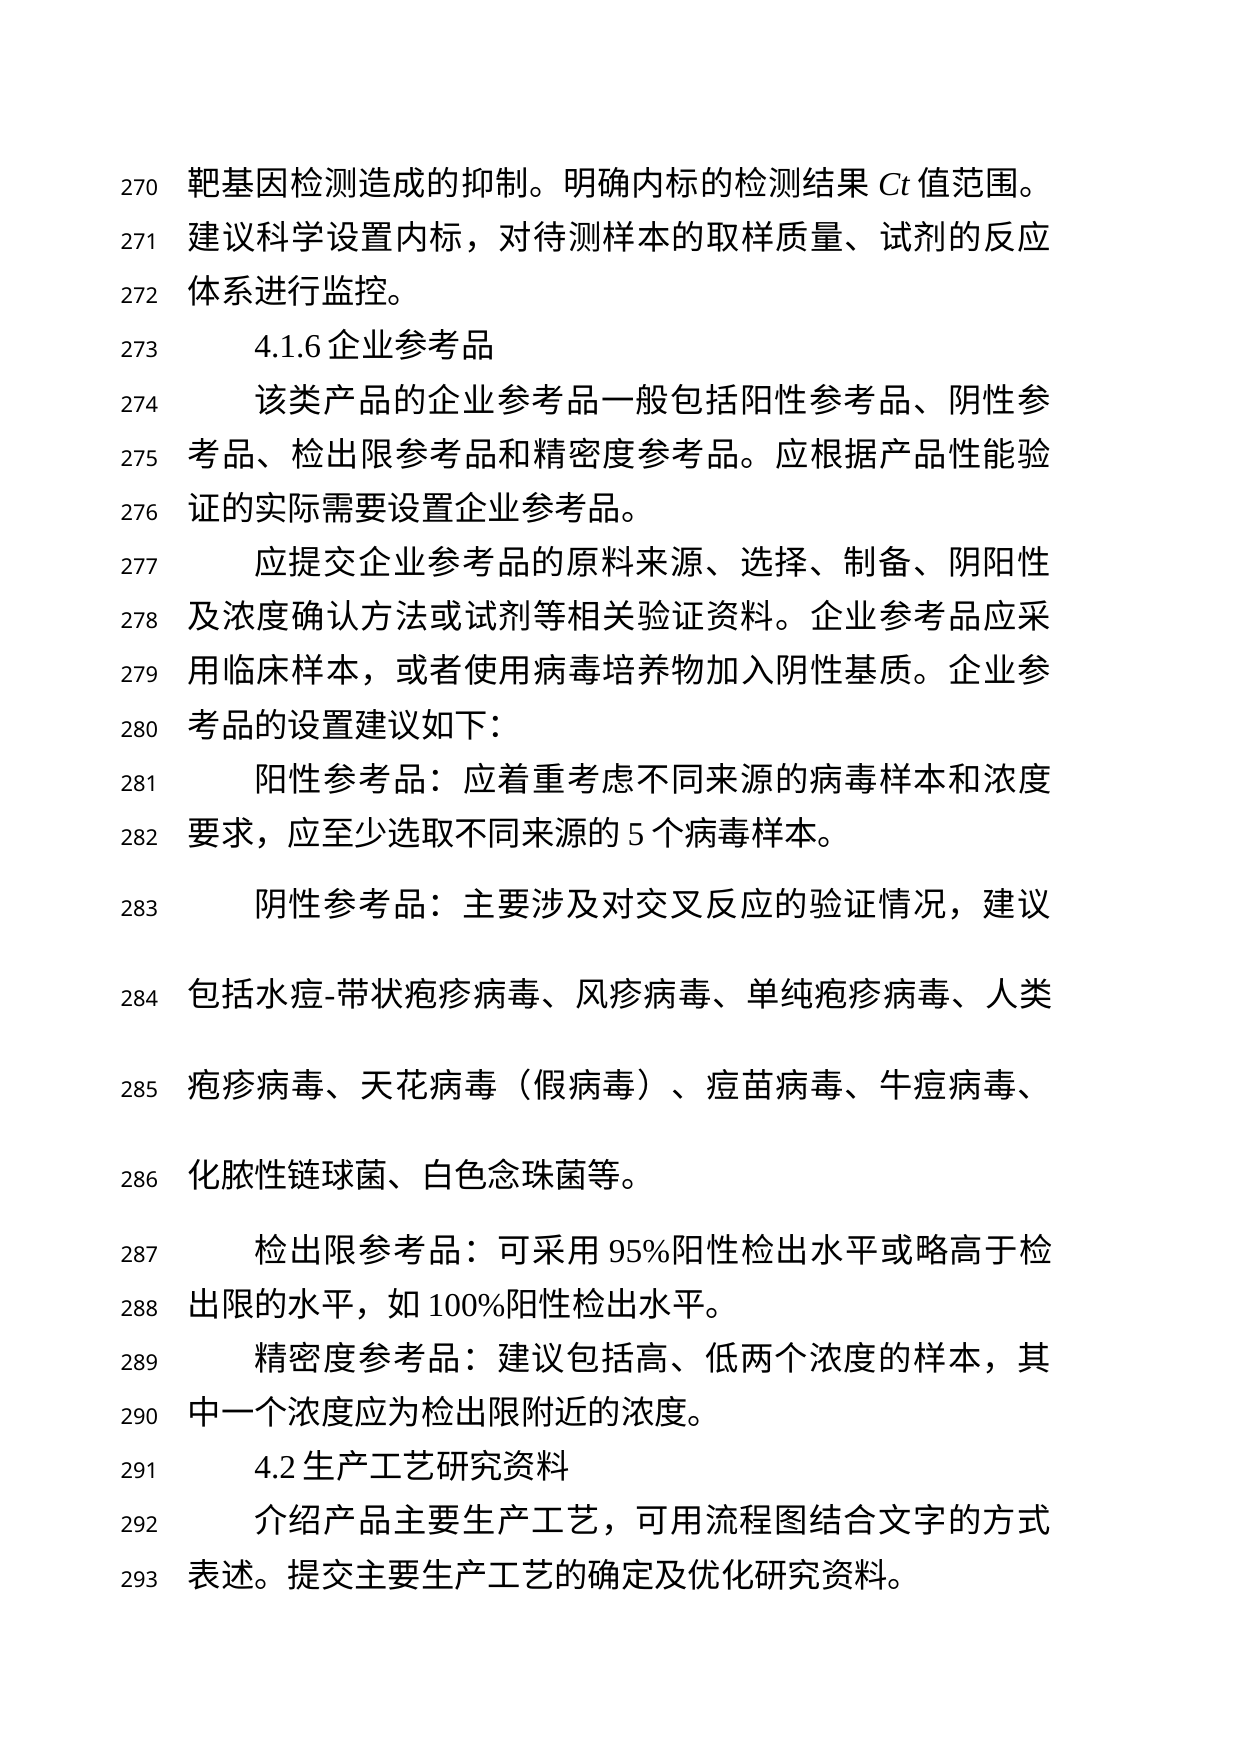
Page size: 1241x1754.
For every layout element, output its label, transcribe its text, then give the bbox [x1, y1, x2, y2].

text 4.1.6企业参考品 [187, 314, 1053, 369]
text 阳性参考品：应着重考虑不同来源的病毒样本和浓度要求，应至少选取不同来源的5个病毒样本。 [187, 748, 1053, 856]
text 精密度参考品：建议包括高、低两个浓度的样本，其中一个浓度应为检出限附近的浓度。 [187, 1327, 1053, 1435]
text 阴性参考品：主要涉及对交叉反应的验证情况，建议包括水痘-带状疱疹病毒、风疹病毒、单纯疱疹病毒、人类疱疹病毒、天花病毒（假病毒）、痘苗病毒、牛痘病毒、化脓性链球菌、白色念珠菌等。 [187, 856, 1053, 1219]
text 应提交企业参考品的原料来源、选择、制备、阴阳性及浓度确认方法或试剂等相关验证资料。企业参考品应采用临床样本，或者使用病毒培养物加入阴性基质。企业参考品的设置建议如下： [187, 531, 1053, 748]
text 检出限参考品：可采用95%阳性检出水平或略高于检出限的水平，如100%阳性检出水平。 [187, 1219, 1053, 1327]
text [187, 152, 1053, 314]
text 4.2生产工艺研究资料 [187, 1435, 1053, 1489]
text 介绍产品主要生产工艺，可用流程图结合文字的方式表述。提交主要生产工艺的确定及优化研究资料。 [187, 1489, 1053, 1598]
text 该类产品的企业参考品一般包括阳性参考品、阴性参考品、检出限参考品和精密度参考品。应根据产品性能验证的实际需要设置企业参考品。 [187, 369, 1053, 531]
